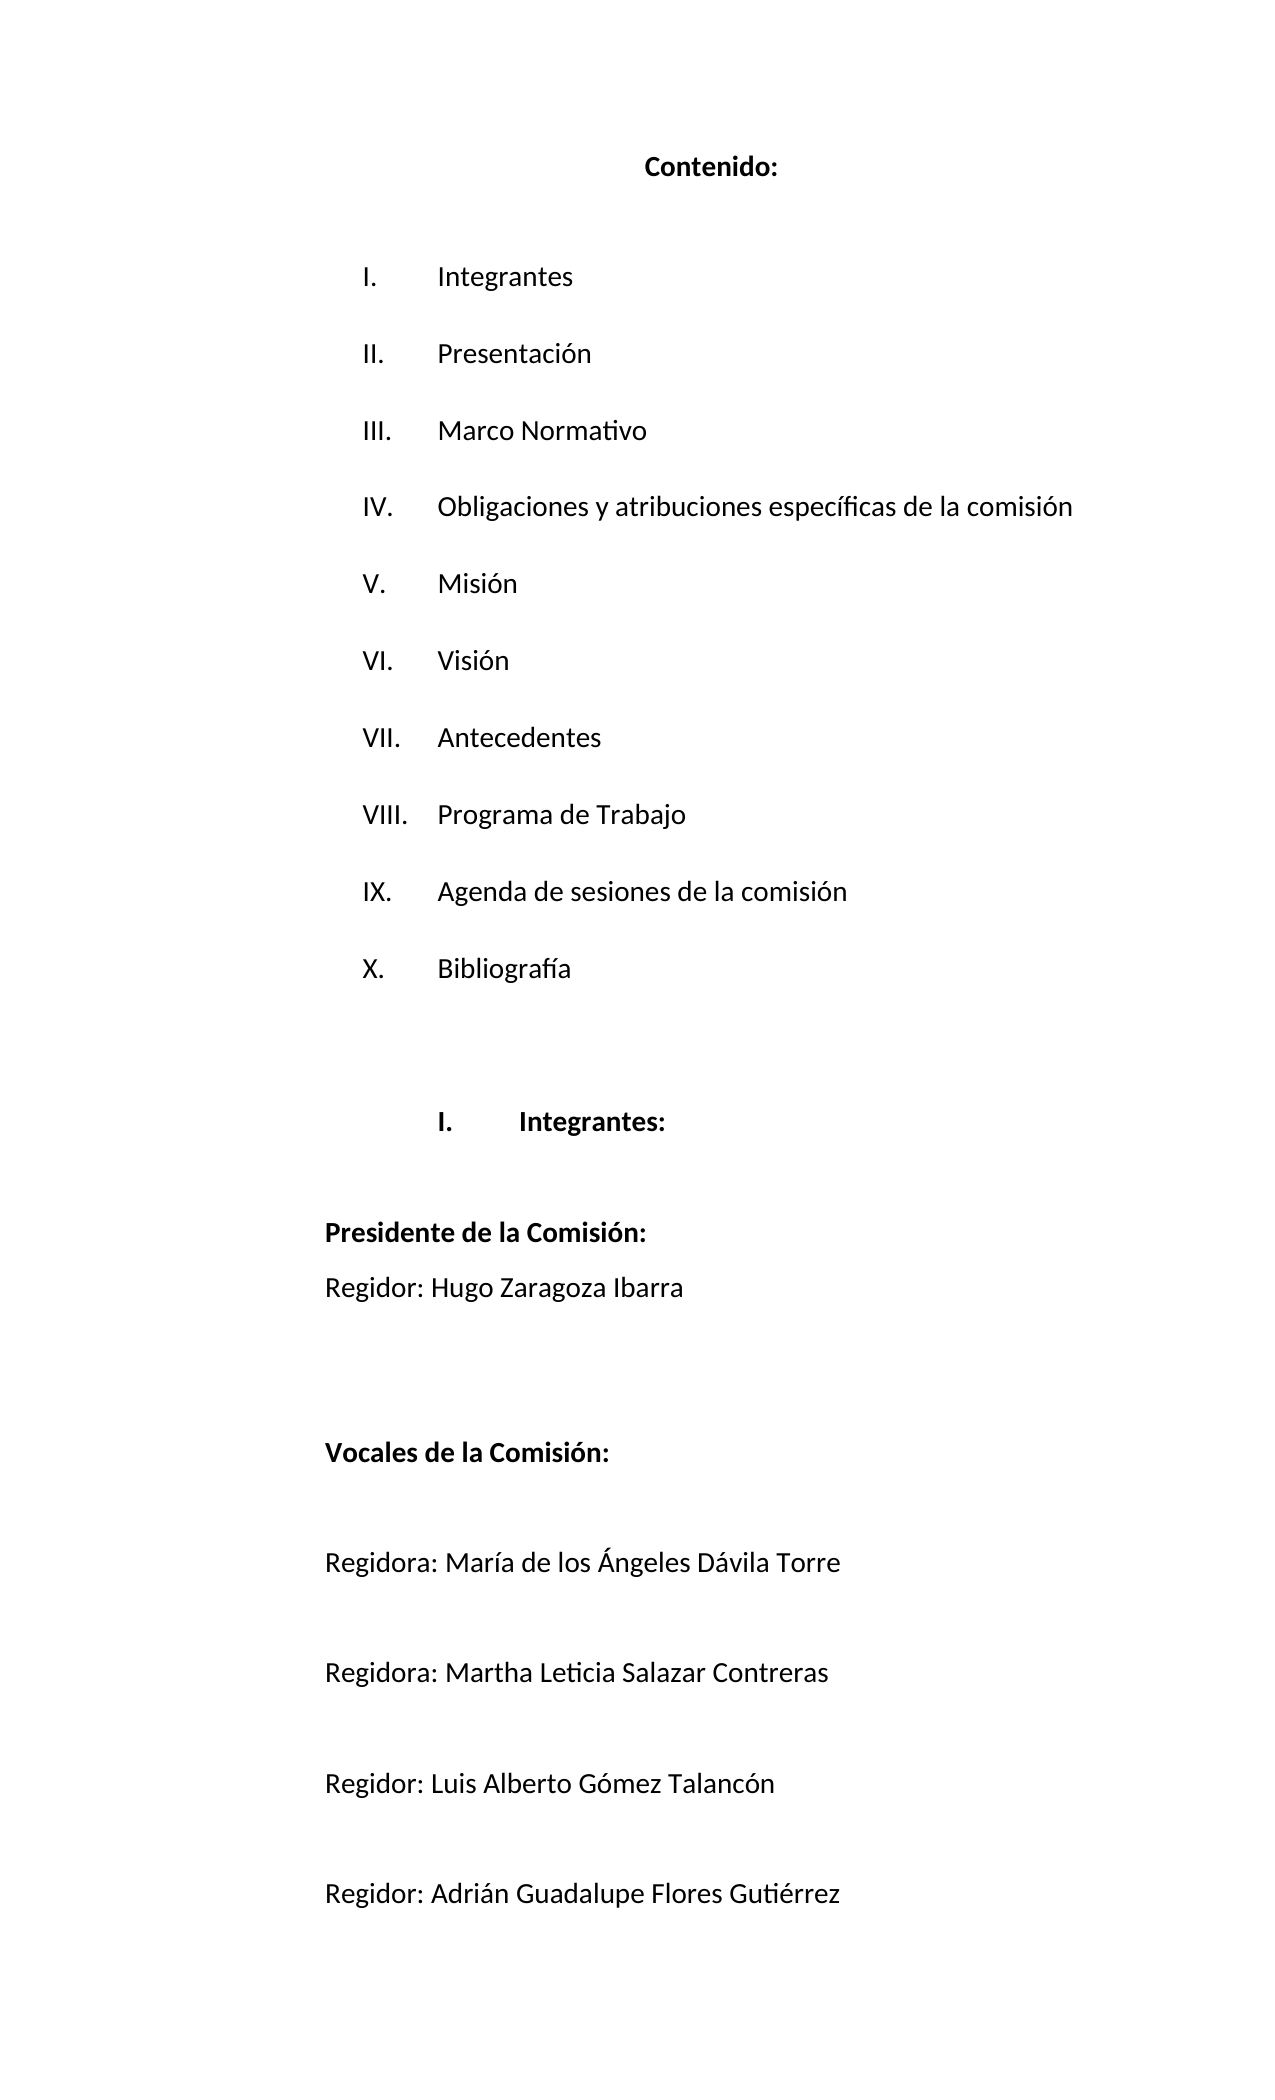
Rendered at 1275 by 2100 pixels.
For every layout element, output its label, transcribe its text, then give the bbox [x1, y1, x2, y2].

list Integrantes: [437, 1103, 1098, 1139]
list Marco Normativo [362, 412, 1098, 447]
text Regidor: Luis Alberto Gómez Talancón [325, 1765, 1098, 1800]
list Antecedentes [362, 719, 1098, 755]
text Contenido: [325, 148, 1098, 183]
list Programa de Trabajo [362, 796, 1098, 832]
text Regidor: Hugo Zaragoza Ibarra [325, 1269, 1098, 1304]
list Misión [362, 565, 1098, 601]
list Visión [362, 642, 1098, 678]
text Vocales de la Comisión: [325, 1434, 1098, 1470]
text Regidora: Martha Leticia Salazar Contreras [325, 1654, 1098, 1690]
list Integrantes [362, 258, 1098, 293]
text Presidente de la Comisión: [325, 1214, 1098, 1249]
text Regidor: Adrián Guadalupe Flores Gutiérrez [325, 1875, 1098, 1911]
list Presentación [362, 335, 1098, 370]
text Regidora: María de los Ángeles Dávila Torre [325, 1544, 1098, 1580]
list Agenda de sesiones de la comisión [362, 873, 1098, 908]
list Obligaciones y atribuciones específicas de la comisión [362, 488, 1098, 524]
list Bibliografía [362, 950, 1098, 985]
